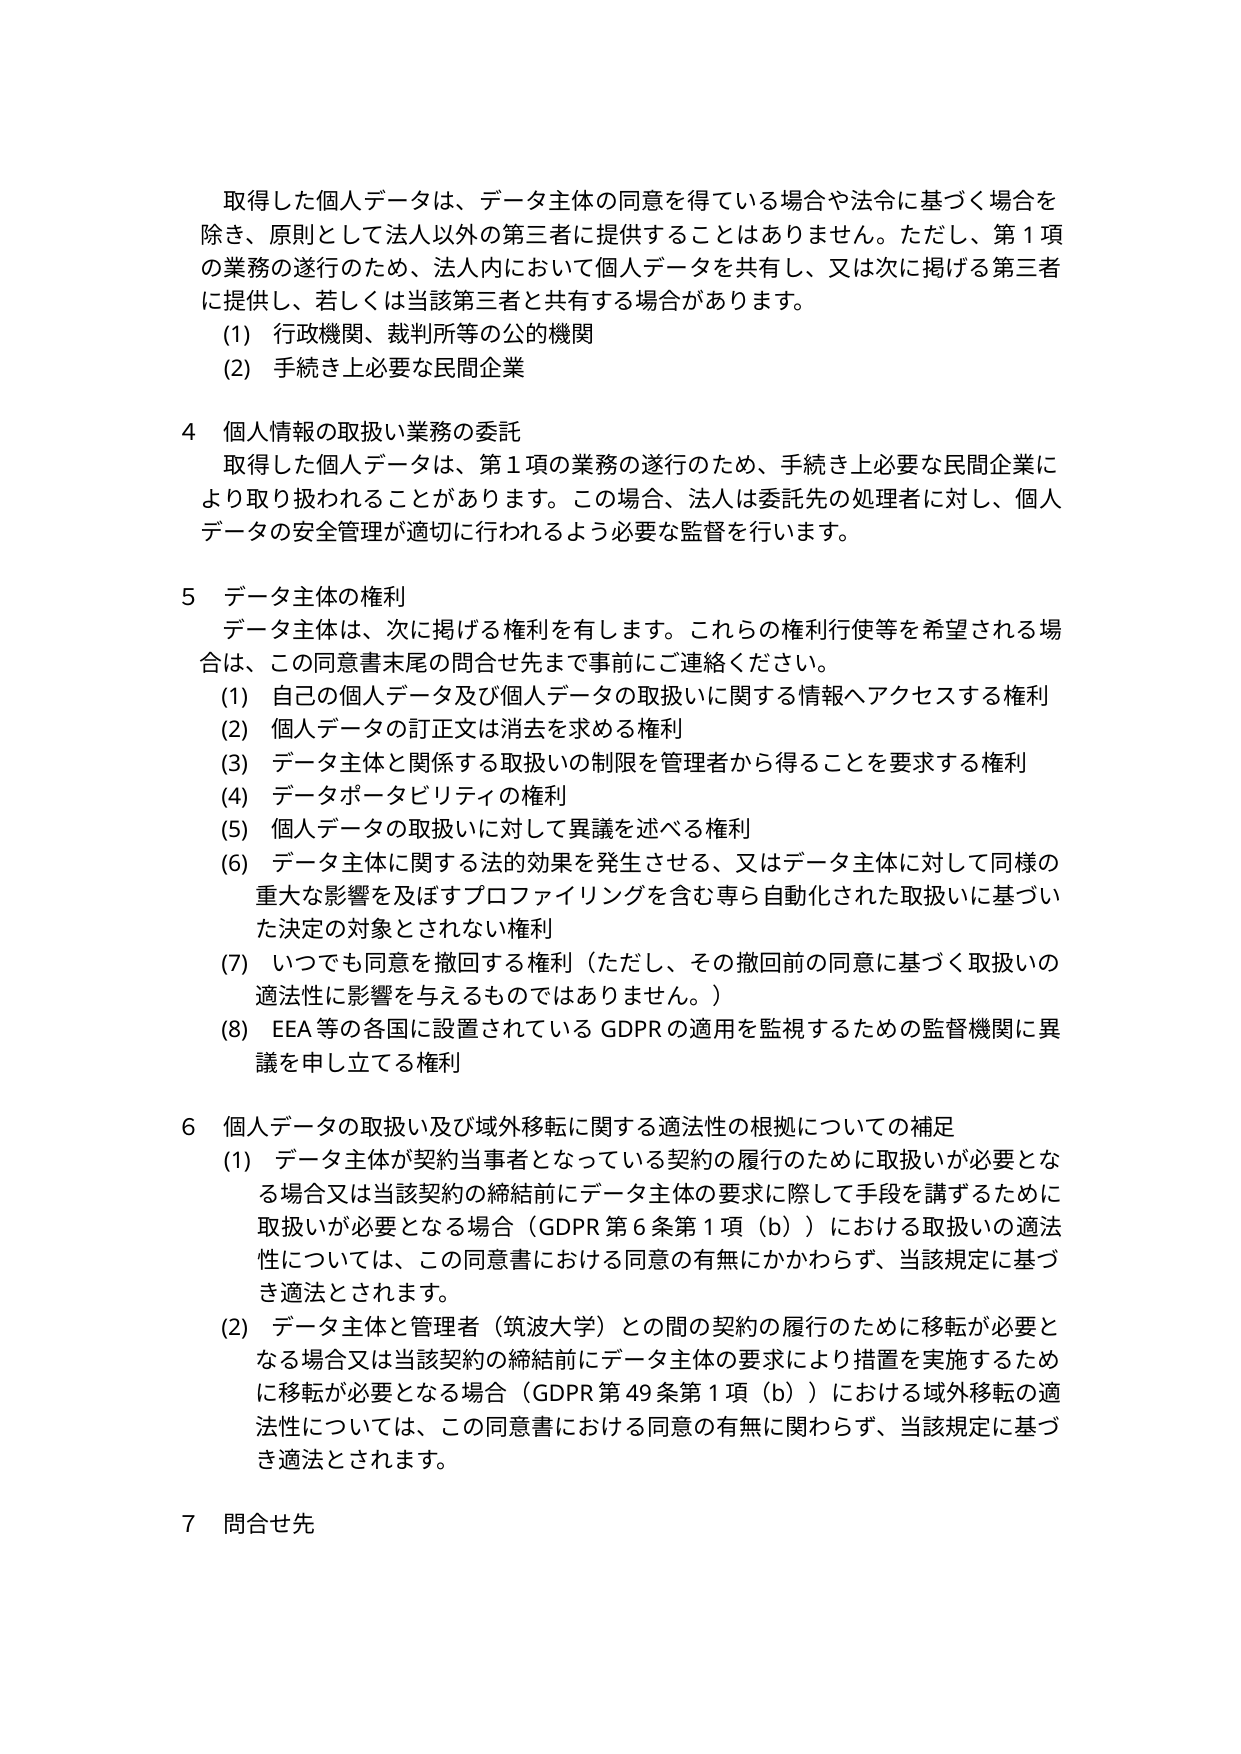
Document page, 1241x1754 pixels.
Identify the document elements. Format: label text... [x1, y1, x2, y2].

text ６ 個人データの取扱い及び域外移転に関する適法性の根拠についての補足 [177, 1109, 1063, 1142]
text (2) 手続き上必要な民間企業 [201, 349, 1063, 383]
text (1) 自己の個人データ及び個人データの取扱いに関する情報へアクセスする権利 [221, 678, 1063, 711]
text ５ データ主体の権利 [177, 578, 1063, 612]
text ７ 問合せ先 [177, 1506, 1063, 1539]
text (1) 行政機関、裁判所等の公的機関 [177, 316, 1063, 349]
text (4) データポータビリティの権利 [221, 778, 1063, 811]
text 取得した個人データは、第１項の業務の遂行のため、手続き上必要な民間企業により取り扱われることがあります。この場合、法人は委託先の処理者に対し、個人データの安全管理が適切に行われるよう必要な監督を行います。 [177, 447, 1063, 547]
text (1) データ主体が契約当事者となっている契約の履行のために取扱いが必要となる場合又は当該契約の締結前にデータ主体の要求に際して手段を講ずるために取扱いが必要となる場合（GDPR第6条第1項（b））における取扱いの適法性については、この同意書における同意の有無にかかわらず、当該規定に基づき適法とされます。 [177, 1142, 1063, 1308]
text ４ 個人情報の取扱い業務の委託 [177, 414, 1063, 447]
text (3) データ主体と関係する取扱いの制限を管理者から得ることを要求する権利 [221, 745, 1063, 778]
text (5) 個人データの取扱いに対して異議を述べる権利 [221, 811, 1063, 845]
text データ主体は、次に掲げる権利を有します。これらの権利行使等を希望される場合は、この同意書末尾の問合せ先まで事前にご連絡ください。 [199, 612, 1063, 678]
text (8) EEA等の各国に設置されているGDPRの適用を監視するための監督機関に異議を申し立てる権利 [221, 1011, 1063, 1078]
text (6) データ主体に関する法的効果を発生させる、又はデータ主体に対して同様の重大な影響を及ぼすプロファイリングを含む専ら自動化された取扱いに基づいた決定の対象とされない権利 [221, 845, 1063, 944]
text (2) データ主体と管理者（筑波大学）との間の契約の履行のために移転が必要となる場合又は当該契約の締結前にデータ主体の要求により措置を実施するために移転が必要となる場合（GDPR第49条第1項（b））における域外移転の適法性については、この同意書における同意の有無に関わらず、当該規定に基づき適法とされます。 [221, 1308, 1063, 1475]
text (2) 個人データの訂正文は消去を求める権利 [221, 711, 1063, 745]
text 取得した個人データは、データ主体の同意を得ている場合や法令に基づく場合を除き、原則として法人以外の第三者に提供することはありません。ただし、第1項の業務の遂行のため、法人内において個人データを共有し、又は次に掲げる第三者に提供し、若しくは当該第三者と共有する場合があります。 [177, 183, 1063, 316]
text (7) いつでも同意を撤回する権利（ただし、その撤回前の同意に基づく取扱いの適法性に影響を与えるものではありません。） [221, 944, 1063, 1011]
